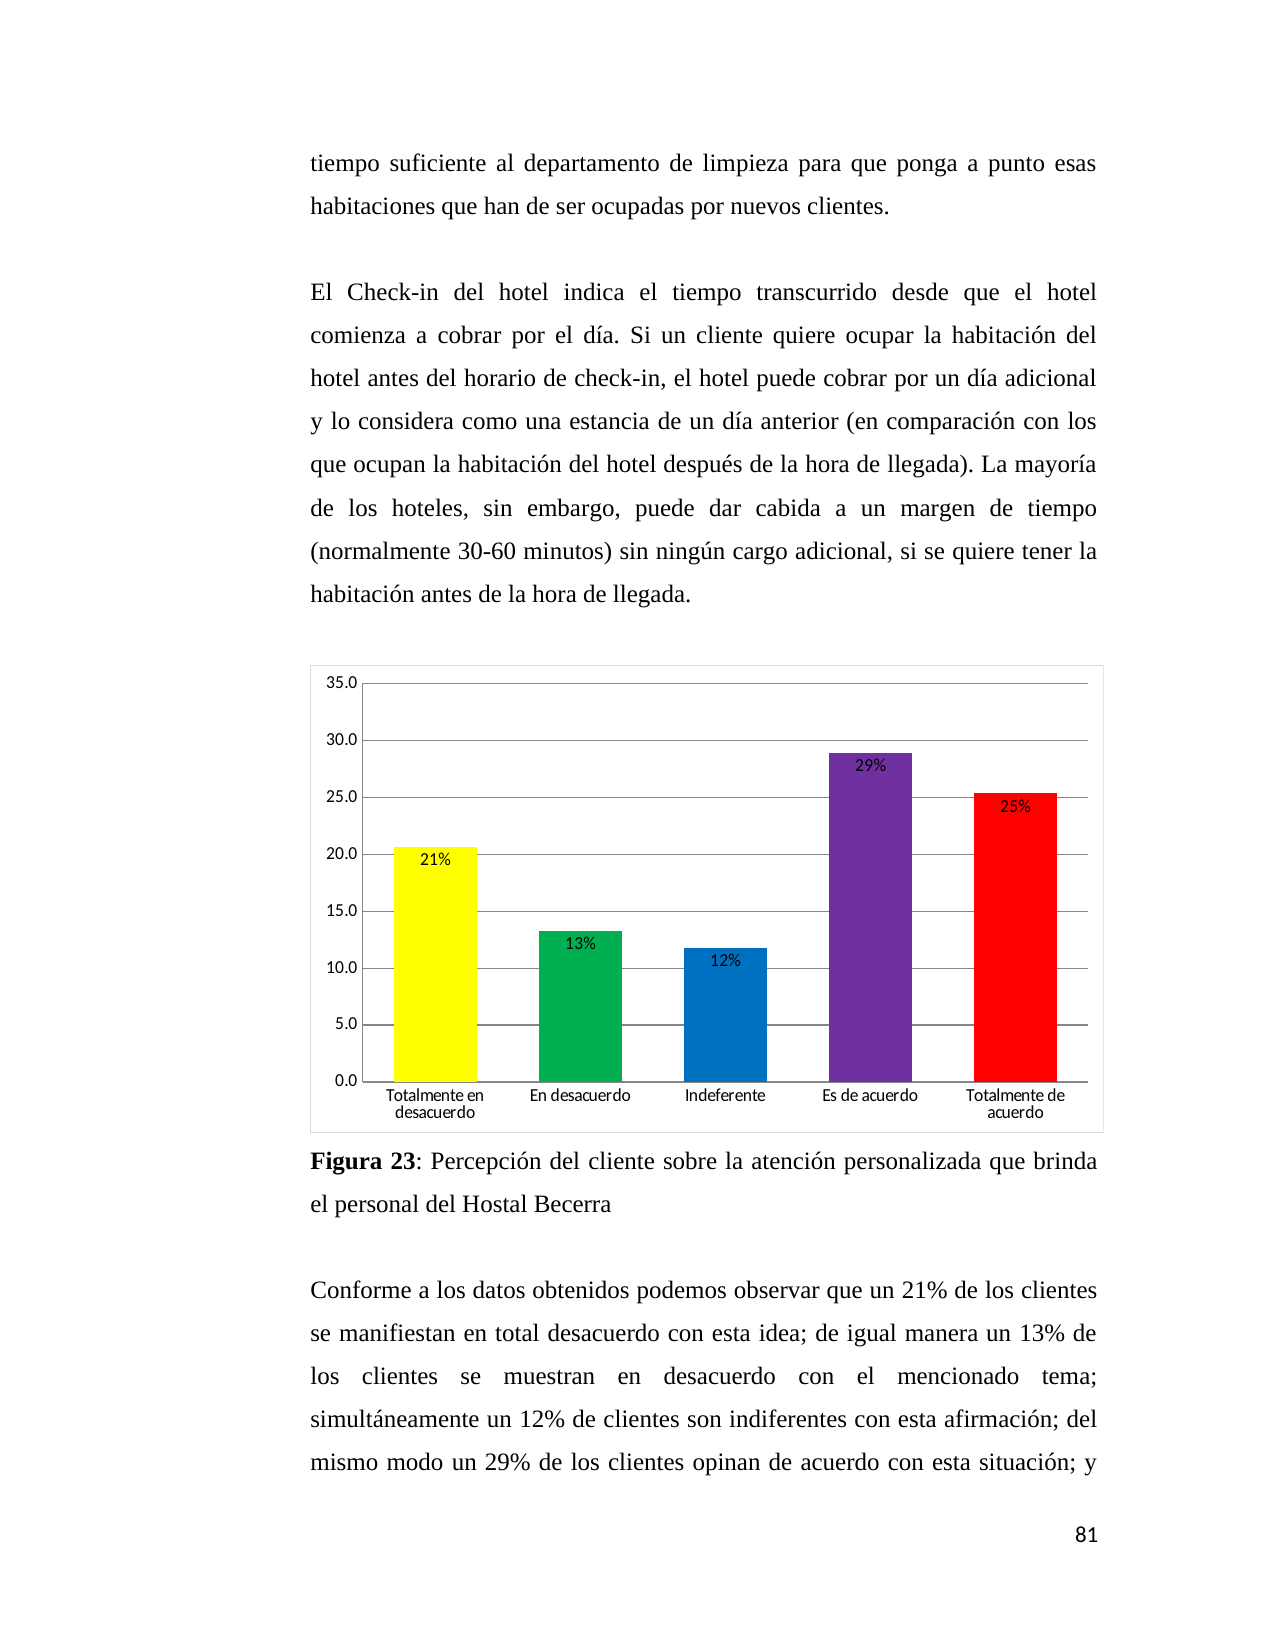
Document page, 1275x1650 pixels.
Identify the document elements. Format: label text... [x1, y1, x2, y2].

text Figura 23: Percepción del cliente sobre la atención personalizada que brinda el personal del Hostal Becerra [310, 1146, 1098, 1218]
text El Check-in del hotel indica el tiempo transcurrido desde que el hotel comienza a cobrar por el día. Si un cliente quiere ocupar la habitación del hotel antes del horario de check-in, el hotel puede cobrar por un día adicional y lo considera como una estancia de un día anterior (en comparación con los que ocupan la habitación del hotel después de la hora de llegada). La mayoría de los hoteles, sin embargo, puede dar cabida a un margen de tiempo (normalmente 30-60 minutos) sin ningún cargo adicional, si se quiere tener la habitación antes de la hora de llegada. [310, 277, 1098, 608]
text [310, 148, 1098, 219]
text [310, 1275, 1098, 1476]
